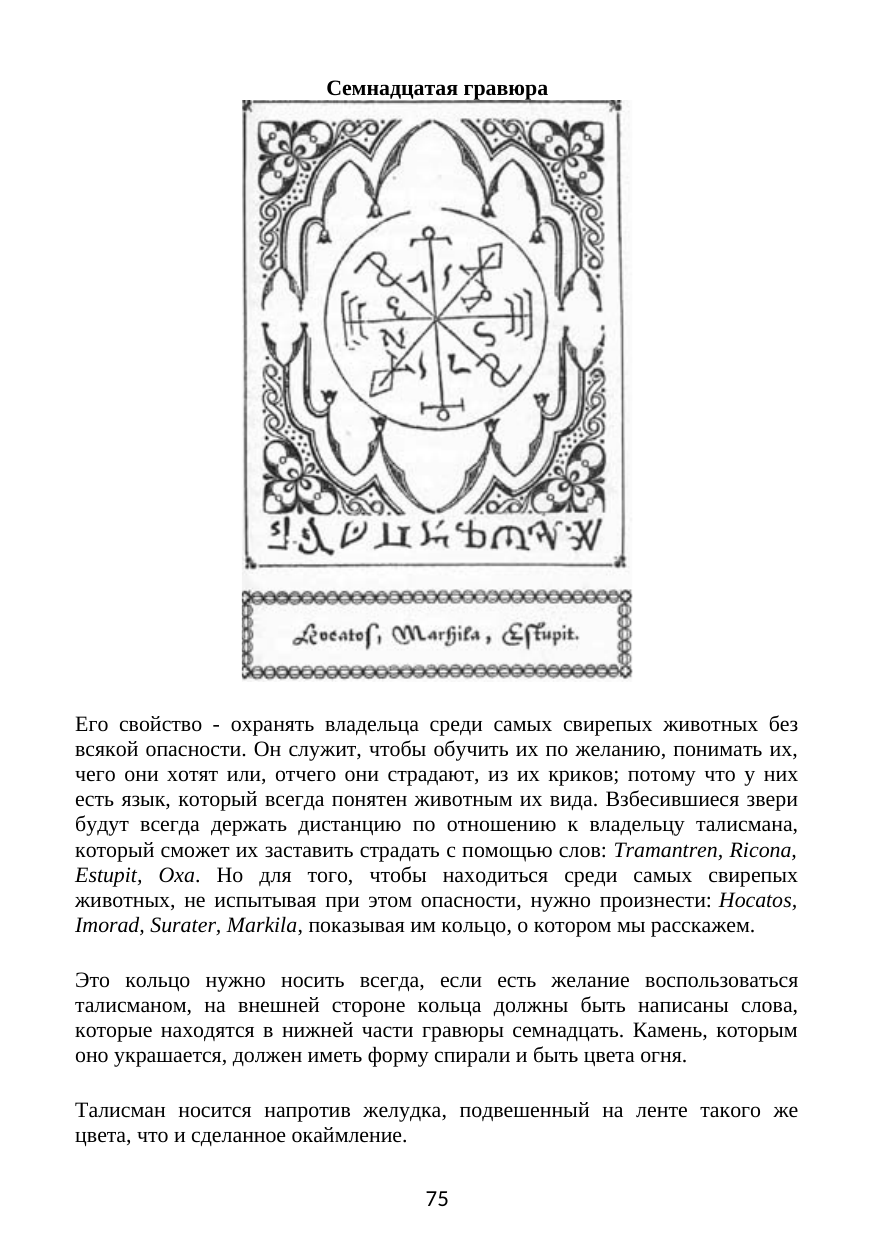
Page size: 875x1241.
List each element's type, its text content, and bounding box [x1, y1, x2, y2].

text Талисман носится напротив желудка, подвешенный на ленте такого же цвета, что и сделанное окаймление. [75, 1097, 799, 1147]
text Его свойство - охранять владельца среди самых свирепых животных без всякой опасности. Он служит, чтобы обучить их по желанию, понимать их, чего они хотят или, отчего они страдают, из их криков; потому что у них есть язык, который всегда понятен животным их вида. Взбесившиеся звери будут всегда держать дистанцию по отношению к владельцу талисмана, который сможет их заставить страдать с помощью слов: Tramantren, Ricona, Estupit, Oxa. Но для того, чтобы находиться среди самых свирепых животных, не испытывая при этом опасности, нужно произнести: Hocatos, Imorad, Surater, Markila, показывая им кольцо, о котором мы расскажем. [75, 711, 799, 937]
picture [241, 100, 633, 682]
text Это кольцо нужно носить всегда, если есть желание воспользоваться талисманом, на внешней стороне кольца должны быть написаны слова, которые находятся в нижней части гравюры семнадцать. Камень, которым оно украшается, должен иметь форму спирали и быть цвета огня. [75, 967, 799, 1067]
text Семнадцатая гравюра [75, 75, 799, 100]
